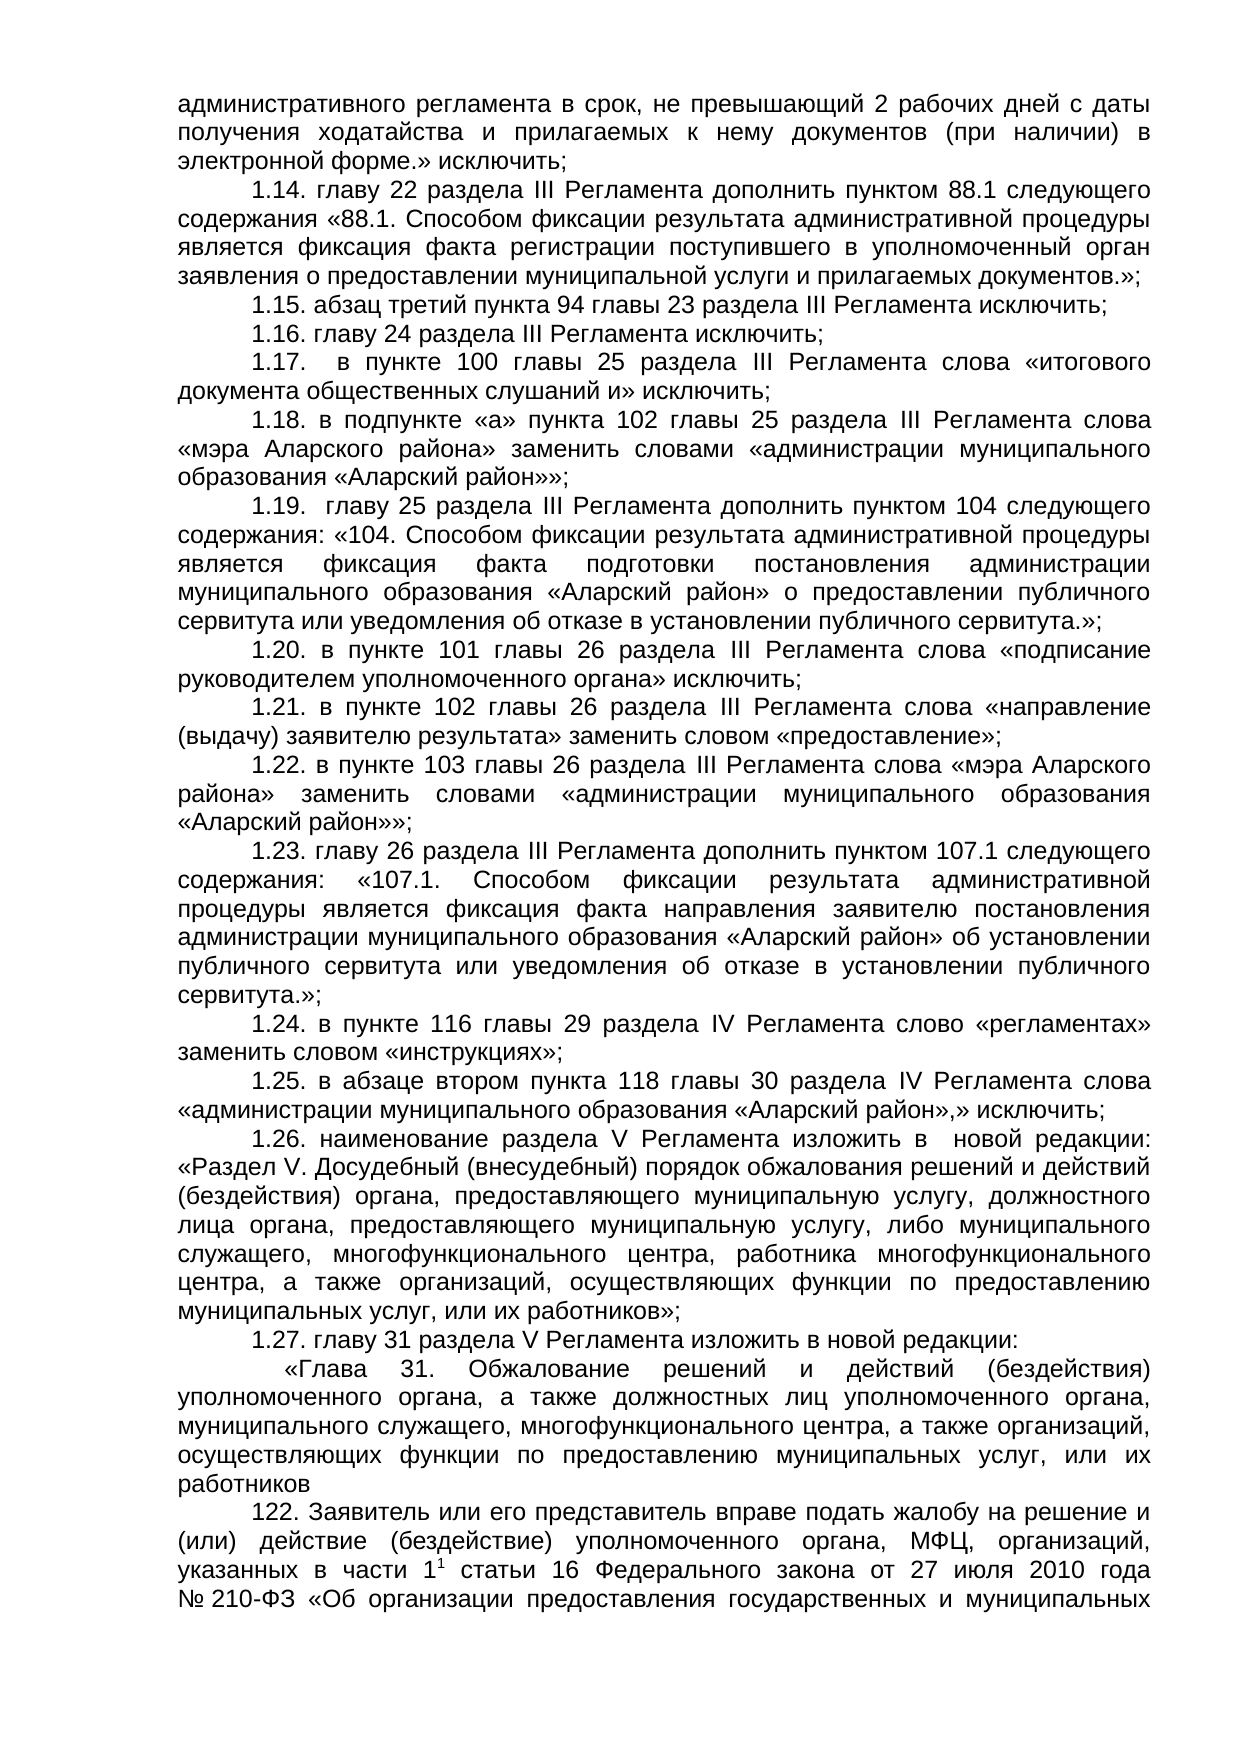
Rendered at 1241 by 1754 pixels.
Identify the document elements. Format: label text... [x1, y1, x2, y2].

text 1.17. в пункте 100 главы 25 раздела III Регламента слова «итогового документа общественных слушаний и» исключить; [177, 347, 1152, 405]
text 1.25. в абзаце втором пункта 118 главы 30 раздела IV Регламента слова «администрации муниципального образования «Аларский район»,» исключить; [177, 1066, 1152, 1124]
text 1.24. в пункте 116 главы 29 раздела IV Регламента слово «регламентах» заменить словом «инструкциях»; [177, 1009, 1152, 1066]
text 1.23. главу 26 раздела III Регламента дополнить пунктом 107.1 следующего содержания: «107.1. Способом фиксации результата административной процедуры является фиксация факта направления заявителю постановления администрации муниципального образования «Аларский район» об установлении публичного сервитута или уведомления об отказе в установлении публичного сервитута.»; [177, 836, 1152, 1009]
text 1.18. в подпункте «а» пункта 102 главы 25 раздела III Регламента слова «мэра Аларского района» заменить словами «администрации муниципального образования «Аларский район»»; [177, 405, 1152, 491]
text 1.21. в пункте 102 главы 26 раздела III Регламента слова «направление (выдачу) заявителю результата» заменить словом «предоставление»; [177, 692, 1152, 750]
text 1.16. главу 24 раздела III Регламента исключить; [177, 319, 1152, 347]
text 1.19. главу 25 раздела III Регламента дополнить пунктом 104 следующего содержания: «104. Способом фиксации результата административной процедуры является фиксация факта подготовки постановления администрации муниципального образования «Аларский район» о предоставлении публичного сервитута или уведомления об отказе в установлении публичного сервитута.»; [177, 491, 1152, 635]
text 1.20. в пункте 101 главы 26 раздела III Регламента слова «подписание руководителем уполномоченного органа» исключить; [177, 635, 1152, 692]
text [177, 1497, 1152, 1612]
text 1.27. главу 31 раздела V Регламента изложить в новой редакции: [177, 1325, 1152, 1354]
text 1.22. в пункте 103 главы 26 раздела III Регламента слова «мэра Аларского района» заменить словами «администрации муниципального образования «Аларский район»»; [177, 750, 1152, 836]
text «Глава 31. Обжалование решений и действий (бездействия) уполномоченного органа, а также должностных лиц уполномоченного органа, муниципального служащего, многофункционального центра, а также организаций, осуществляющих функции по предоставлению муниципальных услуг, или их работников [177, 1354, 1152, 1497]
text 1.26. наименование раздела V Регламента изложить в новой редакции: «Раздел V. Досудебный (внесудебный) порядок обжалования решений и действий (бездействия) органа, предоставляющего муниципальную услугу, должностного лица органа, предоставляющего муниципальную услугу, либо муниципального служащего, многофункционального центра, работника многофункционального центра, а также организаций, осуществляющих функции по предоставлению муниципальных услуг, или их работников»; [177, 1124, 1152, 1325]
text 1.14. главу 22 раздела III Регламента дополнить пунктом 88.1 следующего содержания «88.1. Способом фиксации результата административной процедуры является фиксация факта регистрации поступившего в уполномоченный орган заявления о предоставлении муниципальной услуги и прилагаемых документов.»; [177, 175, 1152, 290]
text 1.15. абзац третий пункта 94 главы 23 раздела III Регламента исключить; [177, 290, 1152, 319]
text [177, 89, 1152, 175]
